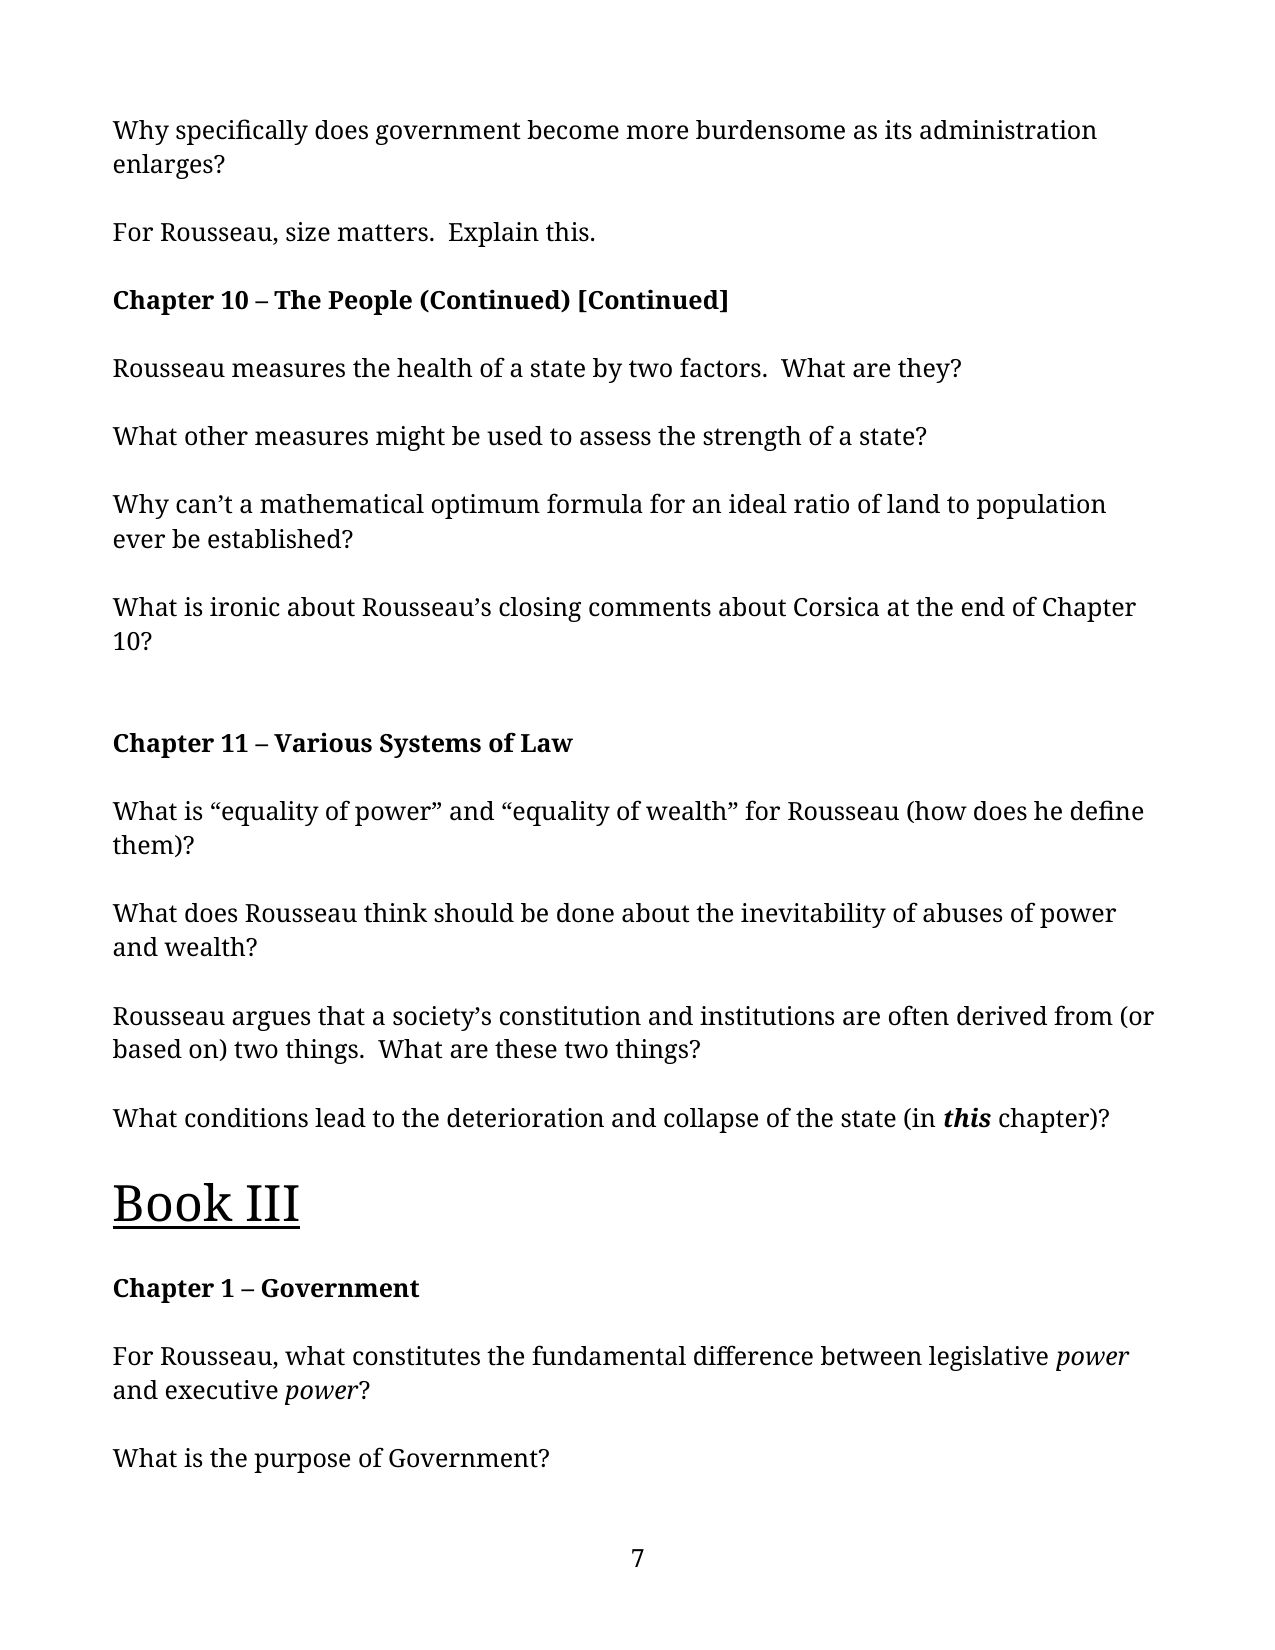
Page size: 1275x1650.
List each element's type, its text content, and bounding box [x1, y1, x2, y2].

text For Rousseau, size matters. Explain this. [112, 215, 1162, 249]
text Rousseau argues that a society’s constitution and institutions are often derived from (or based on) two things. What are these two things? [112, 998, 1162, 1066]
text What is “equality of power” and “equality of wealth” for Rousseau (how does he define them)? [112, 794, 1162, 862]
text Why specifically does government become more burdensome as its administration enlarges? [112, 112, 1162, 181]
text Chapter 10 – The People (Continued) [Continued] [112, 283, 1162, 317]
text Rousseau measures the health of a state by two factors. What are they? [112, 351, 1162, 385]
text What is the purpose of Government? [112, 1441, 1162, 1475]
text What is ironic about Rousseau’s closing comments about Corsica at the end of Chapter 10? [112, 589, 1162, 657]
text Chapter 11 – Various Systems of Law [112, 726, 1162, 760]
text Why can’t a mathematical optimum formula for an ideal ratio of land to population ever be established? [112, 487, 1162, 555]
text What does Rousseau think should be done about the inevitability of abuses of power and wealth? [112, 896, 1162, 964]
text For Rousseau, what constitutes the fundamental difference between legislative power and executive power? [112, 1339, 1162, 1407]
text What conditions lead to the deterioration and collapse of the state (in this chapter)? [112, 1100, 1162, 1134]
text Chapter 1 – Government [112, 1271, 1162, 1305]
text Book III [112, 1168, 1162, 1237]
text What other measures might be used to assess the strength of a state? [112, 419, 1162, 453]
